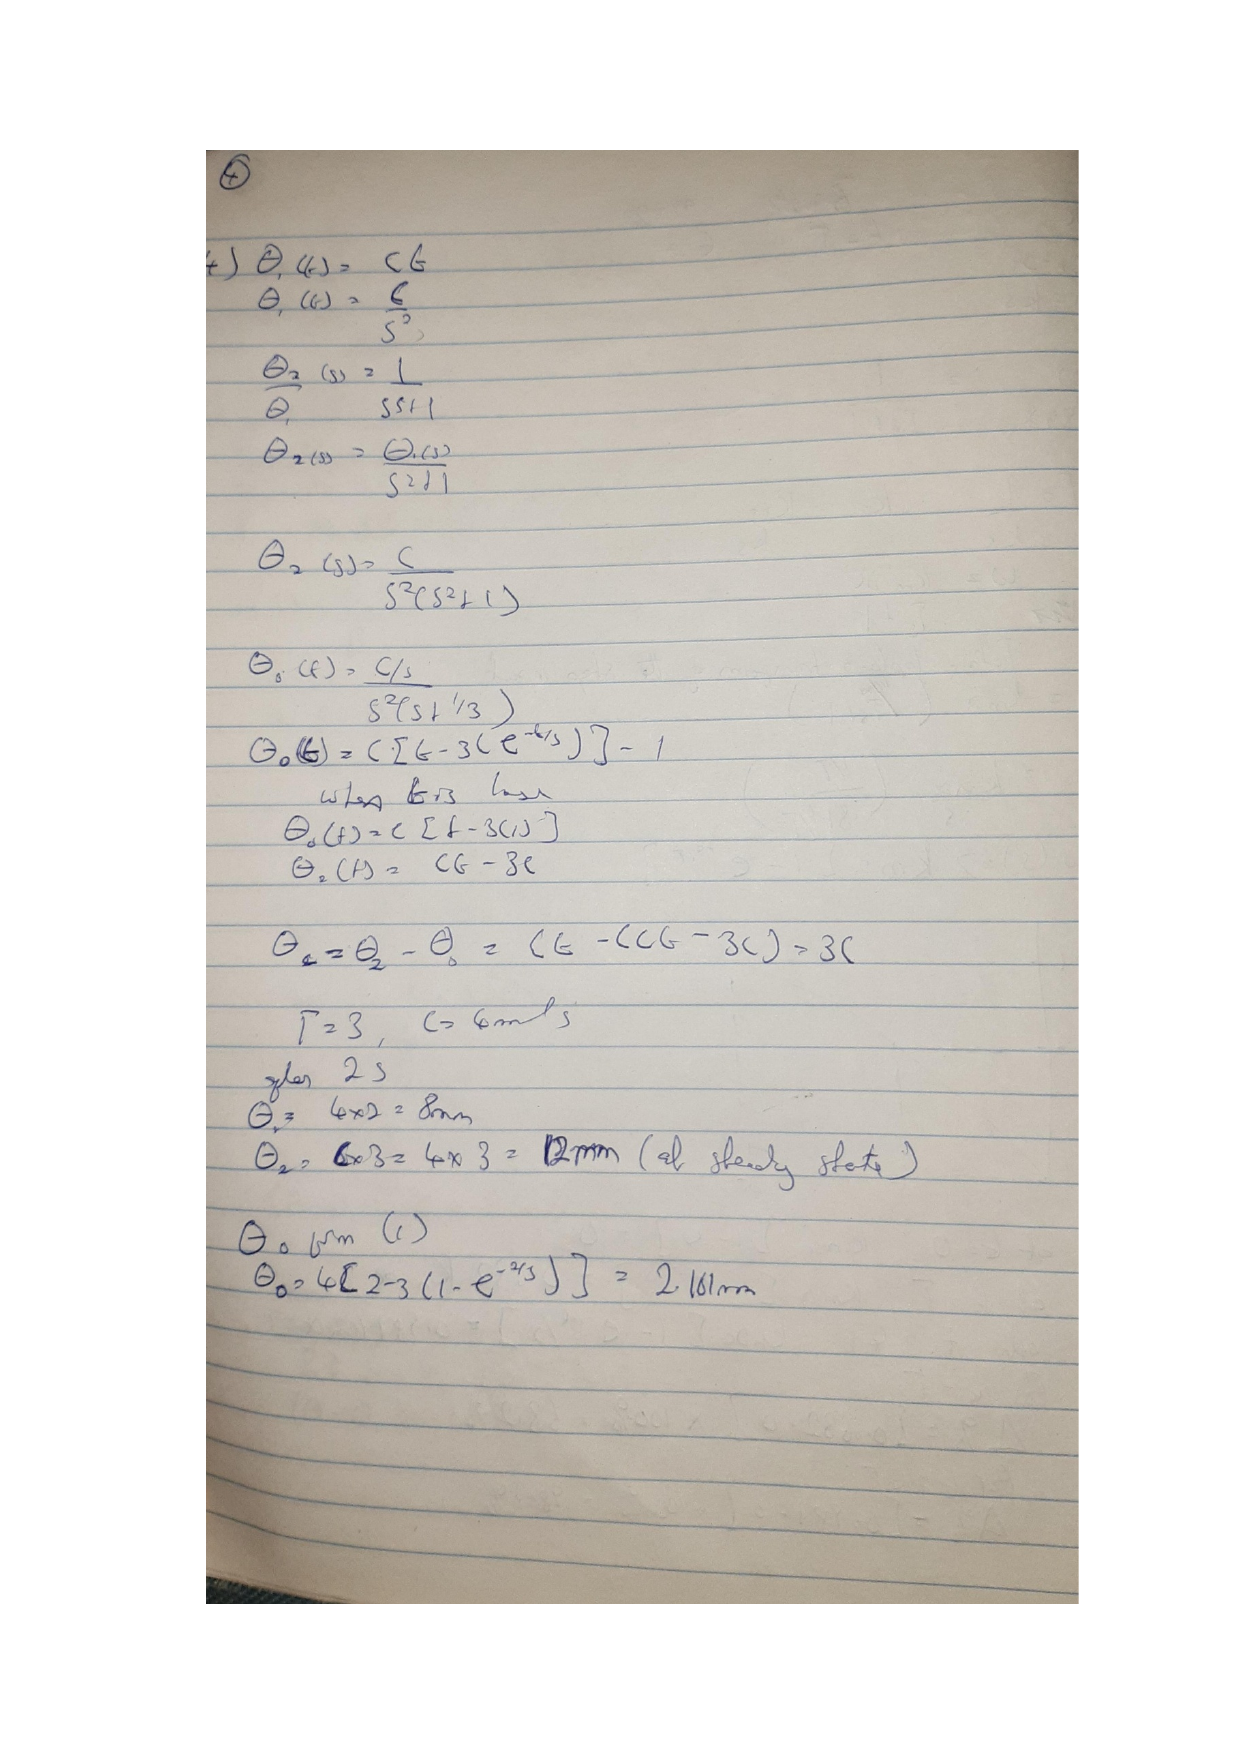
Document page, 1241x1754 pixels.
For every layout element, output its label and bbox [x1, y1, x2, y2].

picture [206, 150, 1079, 1604]
